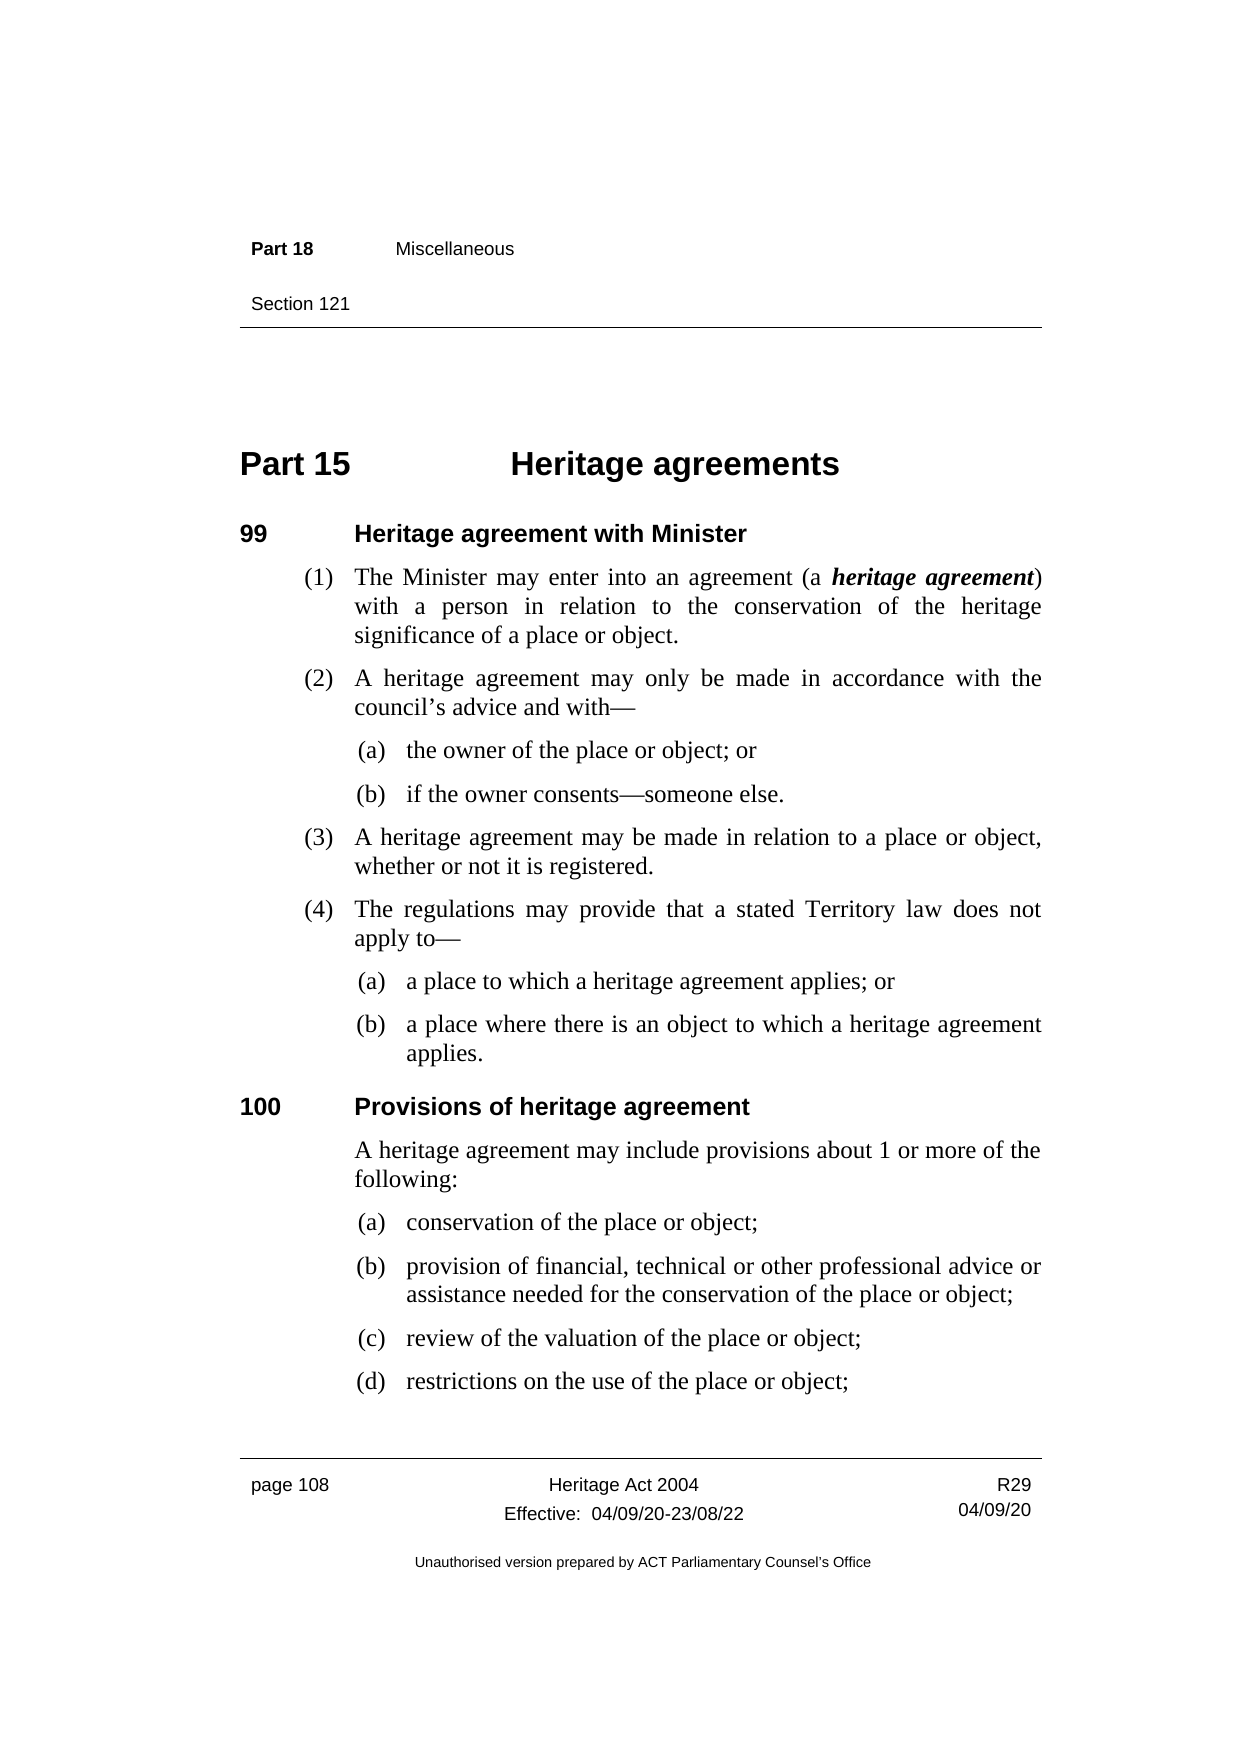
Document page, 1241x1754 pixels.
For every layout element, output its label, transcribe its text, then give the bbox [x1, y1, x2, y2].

text (4) The regulations may provide that a stated Territory law does not apply to— [239, 894, 1042, 952]
text (a) conservation of the place or object; [239, 1207, 1042, 1236]
text (3) A heritage agreement may be made in relation to a place or object, whether or not it is registered. [239, 822, 1042, 879]
text (a) a place to which a heritage agreement applies; or [239, 966, 1042, 995]
text (c) review of the valuation of the place or object; [239, 1323, 1042, 1352]
text A heritage agreement may include provisions about 1 or more of the following: [354, 1135, 1042, 1193]
text (1) The Minister may enter into an agreement (a heritage agreement) with a person in relation to the conservation of the heritage significance of a place or object. [239, 562, 1042, 649]
text Part 15 Heritage agreements [239, 444, 1042, 482]
text (b) if the owner consents—someone else. [239, 779, 1042, 807]
text 100 Provisions of heritage agreement [239, 1092, 1042, 1121]
text (b) provision of financial, technical or other professional advice or assistance needed for the conservation of the place or object; [239, 1251, 1042, 1308]
text (d) restrictions on the use of the place or object; [239, 1366, 1042, 1395]
text 99 Heritage agreement with Minister [239, 519, 1042, 548]
text (b) a place where there is an object to which a heritage agreement applies. [239, 1009, 1042, 1067]
text (2) A heritage agreement may only be made in accordance with the council’s advice and with— [239, 663, 1042, 721]
text (a) the owner of the place or object; or [239, 735, 1042, 764]
